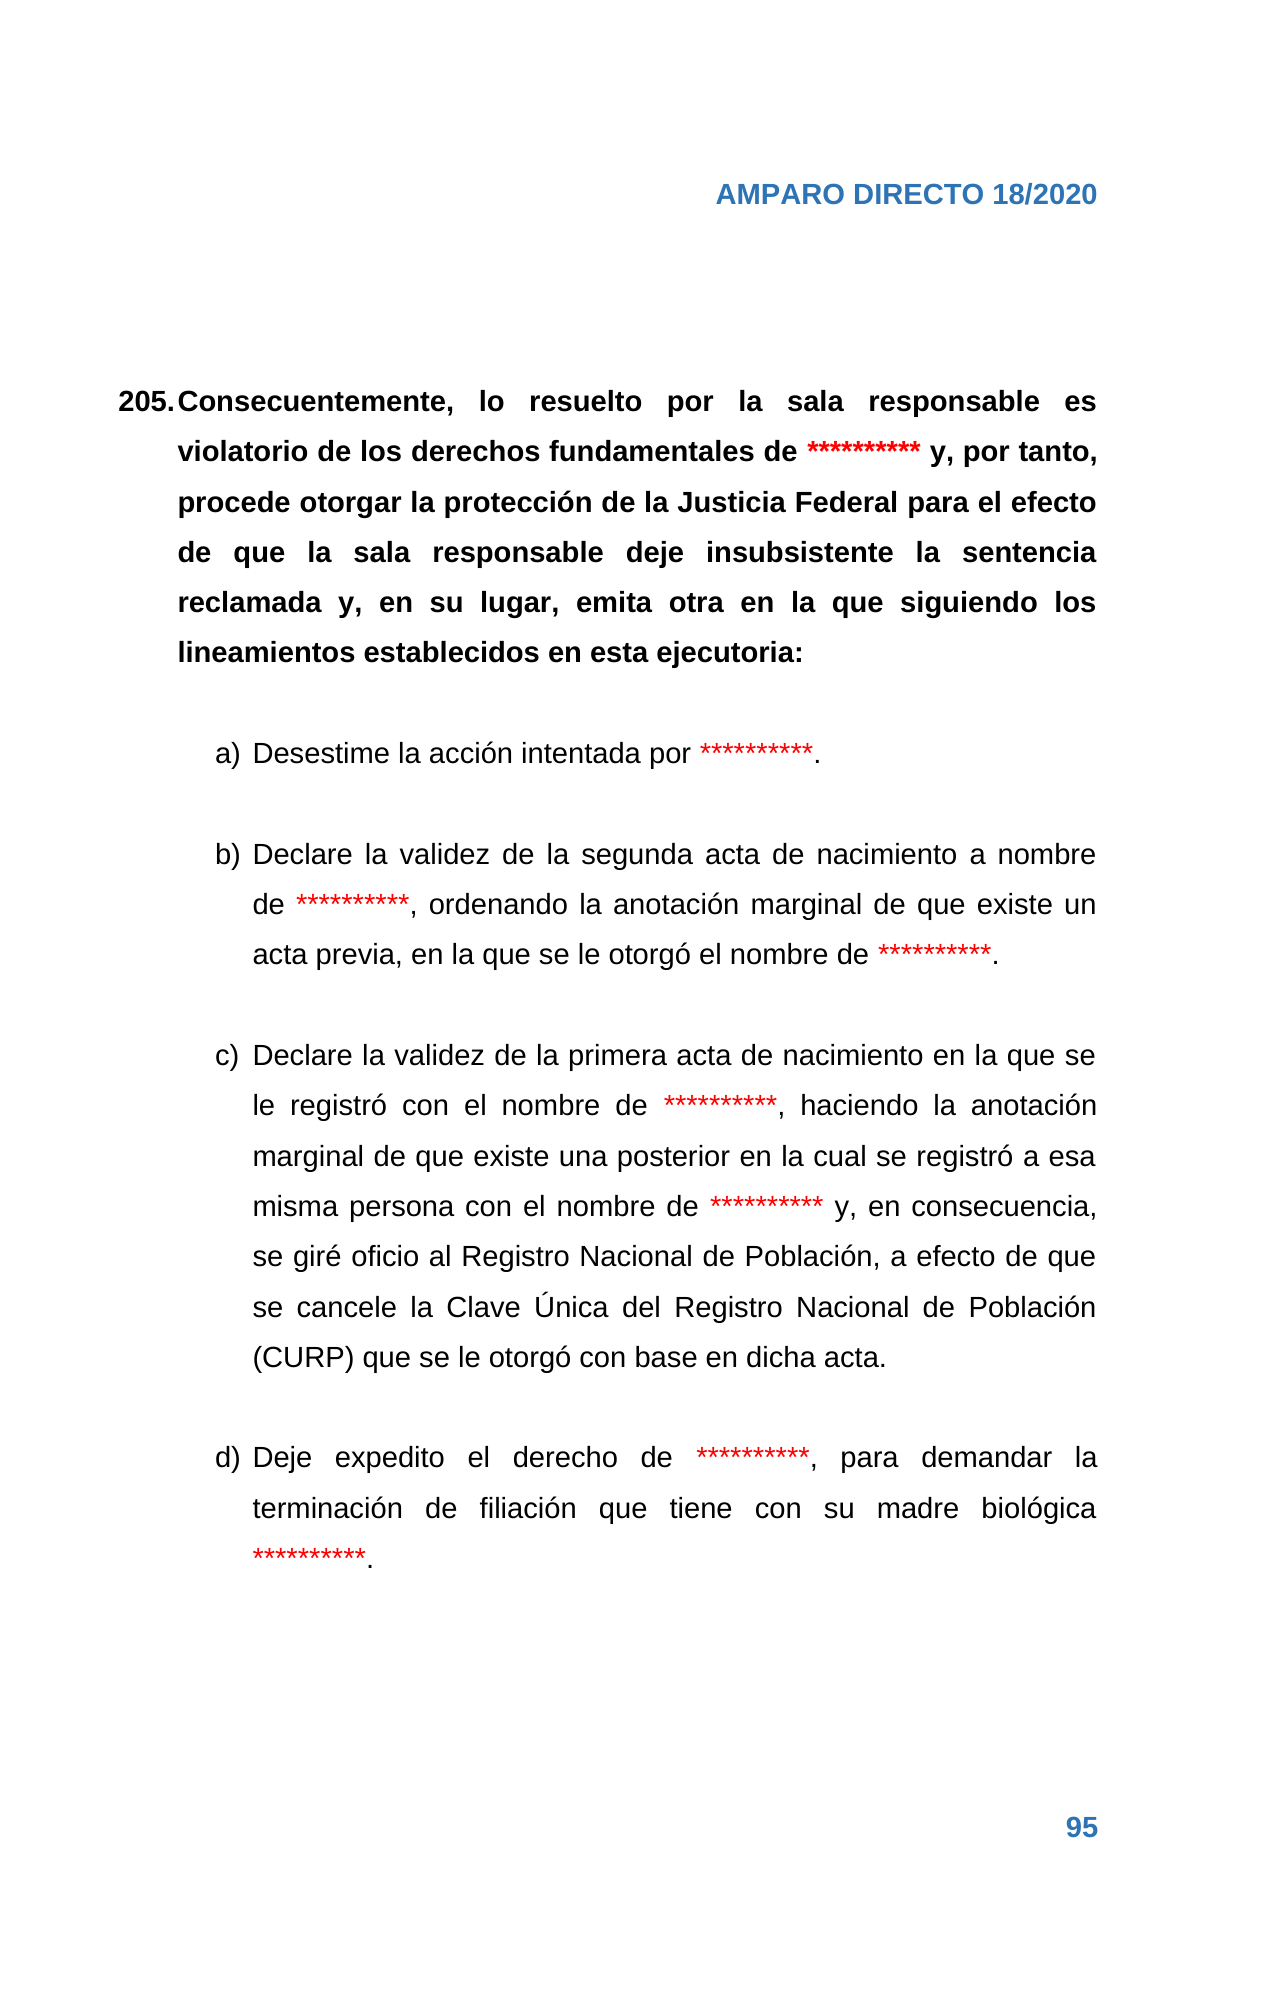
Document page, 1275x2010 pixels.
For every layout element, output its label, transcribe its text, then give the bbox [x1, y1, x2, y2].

list Deje expedito el derecho de **********, para demandar la terminación de filiación que tiene con su madre biológica **********. [215, 1441, 1098, 1575]
list Declare la validez de la primera acta de nacimiento en la que se le registró con el nombre de **********, haciendo la anotación marginal de que existe una posterior en la cual se registró a esa misma persona con el nombre de ********** y, en consecuencia, se giré oficio al Registro Nacional de Población, a efecto de que se cancele la Clave Única del Registro Nacional de Población (CURP) que se le otorgó con base en dicha acta. [215, 1038, 1098, 1373]
list Desestime la acción intentada por **********. [215, 736, 1098, 770]
list Consecuentemente, lo resuelto por la sala responsable es violatorio de los derechos fundamentales de ********** y, por tanto, procede otorgar la protección de la Justicia Federal para el efecto de que la sala responsable deje insubsistente la sentencia reclamada y, en su lugar, emita otra en la que siguiendo los lineamientos establecidos en esta ejecutoria: [118, 384, 1098, 669]
list Declare la validez de la segunda acta de nacimiento a nombre de **********, ordenando la anotación marginal de que existe un acta previa, en la que se le otorgó el nombre de **********. [215, 837, 1098, 971]
